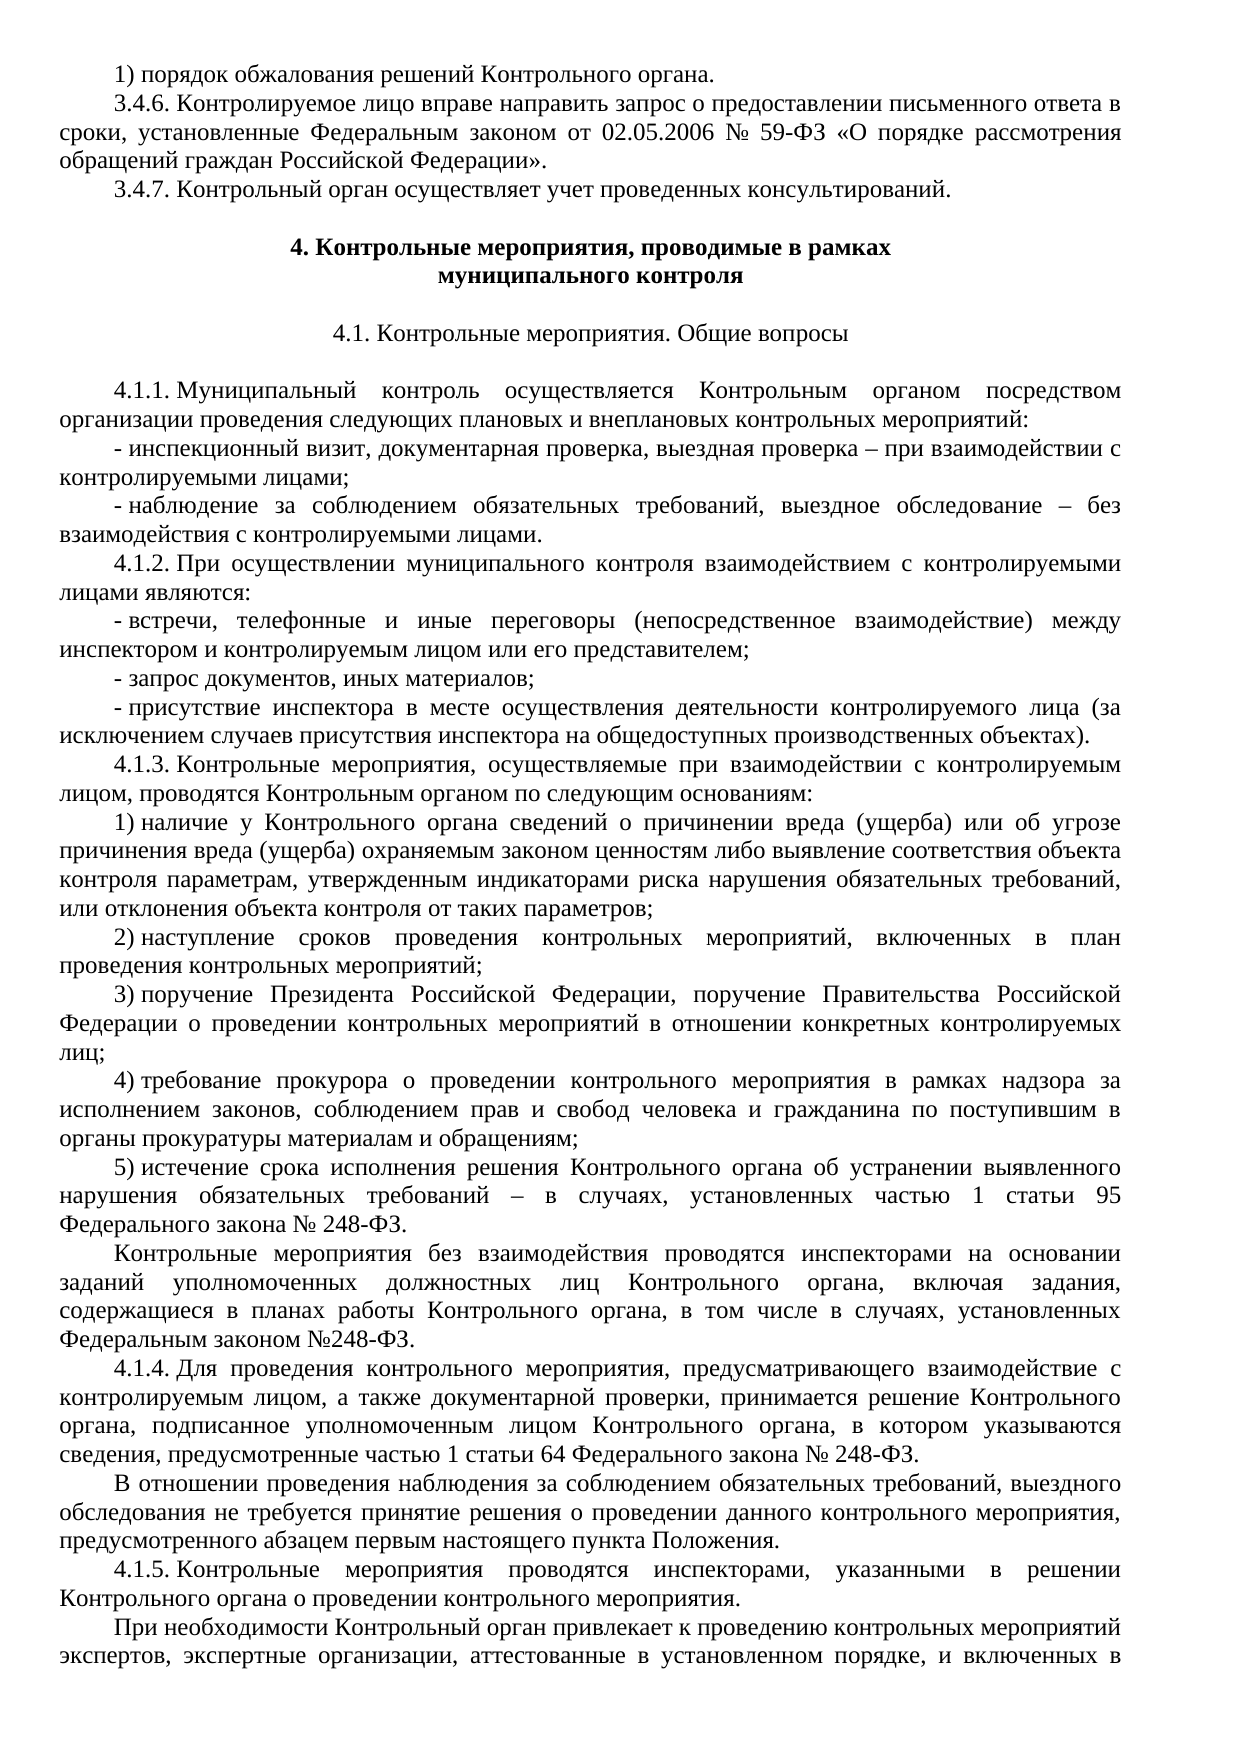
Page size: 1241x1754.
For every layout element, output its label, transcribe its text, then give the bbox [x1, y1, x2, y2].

text 2) наступление сроков проведения контрольных мероприятий, включенных в план проведения контрольных мероприятий; [59, 922, 1122, 979]
text 3.4.6. Контролируемое лицо вправе направить запрос о предоставлении письменного ответа в сроки, установленные Федеральным законом от 02.05.2006 № 59-ФЗ «О порядке рассмотрения обращений граждан Российской Федерации». [59, 88, 1122, 174]
text 4.1. Контрольные мероприятия. Общие вопросы [59, 318, 1122, 347]
text - встречи, телефонные и иные переговоры (непосредственное взаимодействие) между инспектором и контролируемым лицом или его представителем; [59, 605, 1122, 663]
text В отношении проведения наблюдения за соблюдением обязательных требований, выездного обследования не требуется принятие решения о проведении данного контрольного мероприятия, предусмотренного абзацем первым настоящего пункта Положения. [59, 1468, 1122, 1554]
text Контрольные мероприятия без взаимодействия проводятся инспекторами на основании заданий уполномоченных должностных лиц Контрольного органа, включая задания, содержащиеся в планах работы Контрольного органа, в том числе в случаях, установленных Федеральным законом №248-ФЗ. [59, 1238, 1122, 1353]
text - присутствие инспектора в месте осуществления деятельности контролируемого лица (за исключением случаев присутствия инспектора на общедоступных производственных объектах). [59, 692, 1122, 749]
text 4.1.5. Контрольные мероприятия проводятся инспекторами, указанными в решении Контрольного органа о проведении контрольного мероприятия. [59, 1554, 1122, 1612]
text 4) требование прокурора о проведении контрольного мероприятия в рамках надзора за исполнением законов, соблюдением прав и свобод человека и гражданина по поступившим в органы прокуратуры материалам и обращениям; [59, 1065, 1122, 1152]
text 4.1.4. Для проведения контрольного мероприятия, предусматривающего взаимодействие с контролируемым лицом, а также документарной проверки, принимается решение Контрольного органа, подписанное уполномоченным лицом Контрольного органа, в котором указываются сведения, предусмотренные частью 1 статьи 64 Федерального закона № 248-ФЗ. [59, 1353, 1122, 1468]
text - наблюдение за соблюдением обязательных требований, выездное обследование – без взаимодействия с контролируемыми лицами. [59, 490, 1122, 548]
text 3) поручение Президента Российской Федерации, поручение Правительства Российской Федерации о проведении контрольных мероприятий в отношении конкретных контролируемых лиц; [59, 979, 1122, 1065]
text 5) истечение срока исполнения решения Контрольного органа об устранении выявленного нарушения обязательных требований – в случаях, установленных частью 1 статьи 95 Федерального закона № 248-ФЗ. [59, 1152, 1122, 1238]
text 4. Контрольные мероприятия, проводимые в рамках [59, 232, 1122, 260]
text 4.1.3. Контрольные мероприятия, осуществляемые при взаимодействии с контролируемым лицом, проводятся Контрольным органом по следующим основаниям: [59, 749, 1122, 807]
text 1) порядок обжалования решений Контрольного органа. [59, 59, 1122, 88]
text 4.1.2. При осуществлении муниципального контроля взаимодействием с контролируемыми лицами являются: [59, 548, 1122, 605]
text 1) наличие у Контрольного органа сведений о причинении вреда (ущерба) или об угрозе причинения вреда (ущерба) охраняемым законом ценностям либо выявление соответствия объекта контроля параметрам, утвержденным индикаторами риска нарушения обязательных требований, или отклонения объекта контроля от таких параметров; [59, 807, 1122, 922]
text - запрос документов, иных материалов; [59, 663, 1122, 692]
text - инспекционный визит, документарная проверка, выездная проверка – при взаимодействии с контролируемыми лицами; [59, 433, 1122, 490]
text 4.1.1. Муниципальный контроль осуществляется Контрольным органом посредством организации проведения следующих плановых и внеплановых контрольных мероприятий: [59, 375, 1122, 433]
text 3.4.7. Контрольный орган осуществляет учет проведенных консультирований. [59, 174, 1122, 203]
text муниципального контроля [59, 260, 1122, 289]
